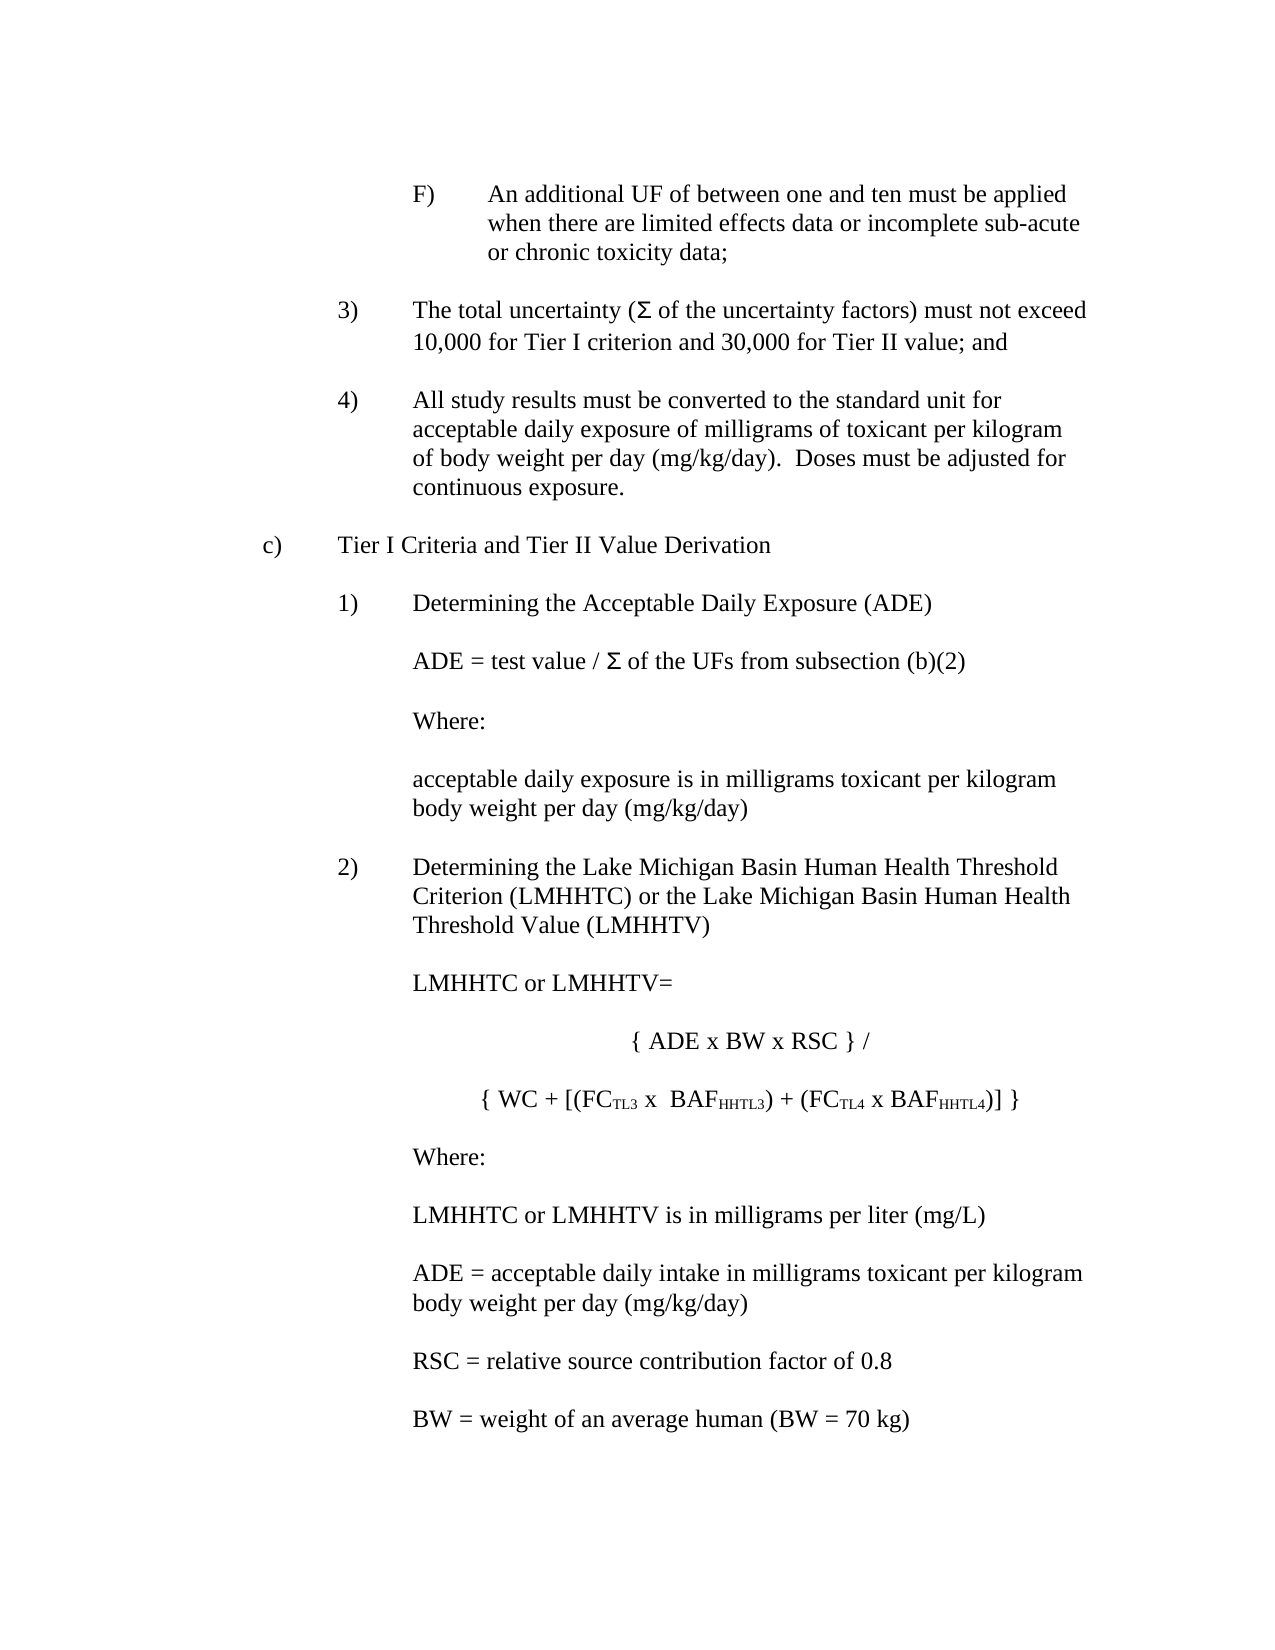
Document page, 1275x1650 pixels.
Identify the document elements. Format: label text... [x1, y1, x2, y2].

text 2) Determining the Lake Michigan Basin Human Health Threshold Criterion (LMHHTC) or the Lake Michigan Basin Human Health Threshold Value (LMHHTV) [337, 851, 1087, 939]
text { WC + [(FCTL3 x BAFHHTL3) + (FCTL4 x BAFHHTL4)] } [412, 1084, 1087, 1113]
text Where: [412, 1142, 1087, 1171]
text 3) The total uncertainty ( of the uncertainty factors) must not exceed 10,000 for Tier I criterion and 30,000 for Tier II value; and [337, 295, 1087, 355]
text { ADE x BW x RSC } / [412, 1026, 1087, 1055]
text LMHHTC or LMHHTV is in milligrams per liter (mg/L) [412, 1200, 1087, 1229]
text 4) All study results must be converted to the standard unit for acceptable daily exposure of milligrams of toxicant per kilogram of body weight per day (mg/kg/day). Doses must be adjusted for continuous exposure. [337, 384, 1087, 501]
text BW = weight of an average human (BW = 70 kg) [412, 1404, 1087, 1433]
text 1) Determining the Acceptable Daily Exposure (ADE) [337, 588, 1087, 617]
text F) An additional UF of between one and ten must be applied when there are limited effects data or incomplete sub-acute or chronic toxicity data; [412, 179, 1087, 266]
text LMHHTC or LMHHTV= [412, 968, 1087, 997]
text ADE = test value / of the UFs from subsection (b)(2) [412, 646, 1087, 677]
text Where: [412, 706, 1087, 735]
text RSC = relative source contribution factor of 0.8 [412, 1346, 1087, 1374]
text ADE = acceptable daily intake in milligrams toxicant per kilogram body weight per day (mg/kg/day) [412, 1258, 1087, 1316]
text c) Tier I Criteria and Tier II Value Derivation [262, 530, 1087, 559]
text acceptable daily exposure is in milligrams toxicant per kilogram body weight per day (mg/kg/day) [412, 764, 1087, 822]
